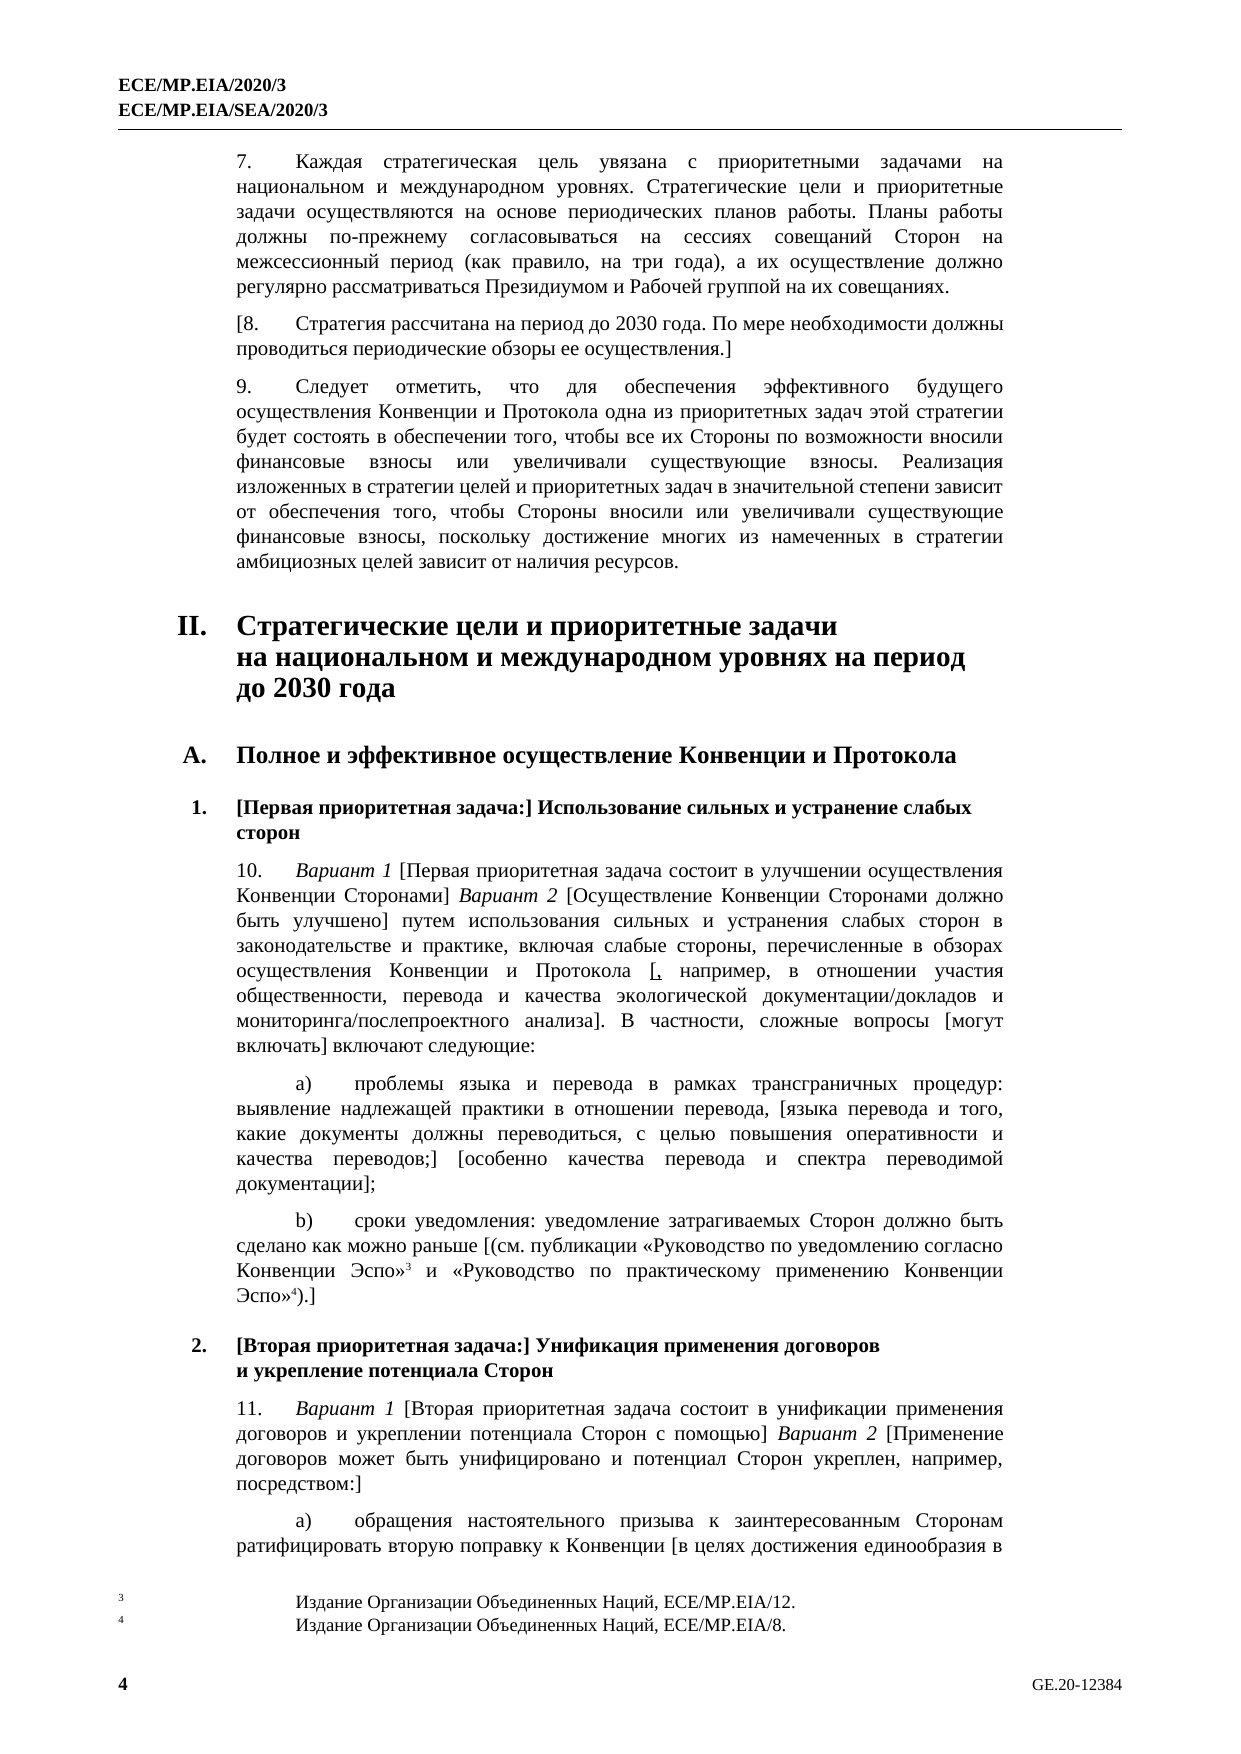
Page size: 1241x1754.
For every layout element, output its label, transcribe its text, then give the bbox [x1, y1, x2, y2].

text 9. Следует отметить, что для обеспечения эффективного будущего осуществления Конвенции и Протокола одна из приоритетных задач этой стратегии будет состоять в обеспечении того, чтобы все их Стороны по возможности вносили финансовые взносы или увеличивали существующие взносы. Реализация изложенных в стратегии целей и приоритетных задач в значительной степени зависит от обеспечения того, чтобы Стороны вносили или увеличивали существующие финансовые взносы, поскольку достижение многих из намеченных в стратегии амбициозных целей зависит от наличия ресурсов. [236, 373, 1004, 573]
text 11. Вариант 1 [Вторая приоритетная задача состоит в унификации применения договоров и укреплении потенциала Сторон с помощью] Вариант 2 [Применение договоров может быть унифицировано и потенциал Сторон укреплен, например, посредством:] [236, 1394, 1004, 1494]
text 1. [Первая приоритетная задача:] Использование сильных и устранение слабых сторон [118, 794, 1004, 844]
text [8. Стратегия рассчитана на период до 2030 года. По мере необходимости должны проводиться периодические обзоры ее осуществления.] [236, 310, 1004, 360]
text 7. Каждая стратегическая цель увязана с приоритетными задачами на национальном и международном уровнях. Стратегические цели и приоритетные задачи осуществляются на основе периодических планов работы. Планы работы должны по-прежнему согласовываться на сессиях совещаний Сторон на межсессионный период (как правило, на три года), а их осуществление должно регулярно рассматриваться Президиумом и Рабочей группой на их совещаниях. [236, 148, 1004, 298]
text II. Стратегические цели и приоритетные задачи на национальном и международном уровнях на период до 2030 года [118, 610, 1004, 704]
text 10. Вариант 1 [Первая приоритетная задача состоит в улучшении осуществления Конвенции Сторонами] Вариант 2 [Осуществление Конвенции Сторонами должно быть улучшено] путем использования сильных и устранения слабых сторон в законодательстве и практике, включая слабые стороны, перечисленные в обзорах осуществления Конвенции и Протокола [, например, в отношении участия общественности, перевода и качества экологической документации/докладов и мониторинга/послепроектного анализа]. В частности, сложные вопросы [могут включать] включают следующие: [236, 857, 1004, 1057]
text a) проблемы языка и перевода в рамках трансграничных процедур: выявление надлежащей практики в отношении перевода, [языка перевода и того, какие документы должны переводиться, с целью повышения оперативности и качества переводов;] [особенно качества перевода и спектра переводимой документации]; [236, 1069, 1004, 1194]
text 2. [Вторая приоритетная задача:] Унификация применения договоров и укрепление потенциала Сторон [118, 1332, 1004, 1382]
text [236, 1507, 1004, 1557]
text A. Полное и эффективное осуществление Конвенции и Протокола [118, 741, 1004, 769]
text b) сроки уведомления: уведомление затрагиваемых Сторон должно быть сделано как можно раньше [(см. публикации «Руководство по уведомлению согласно Конвенции Эспо» и «Руководство по практическому применению Конвенции Эспо»).] [236, 1207, 1004, 1307]
